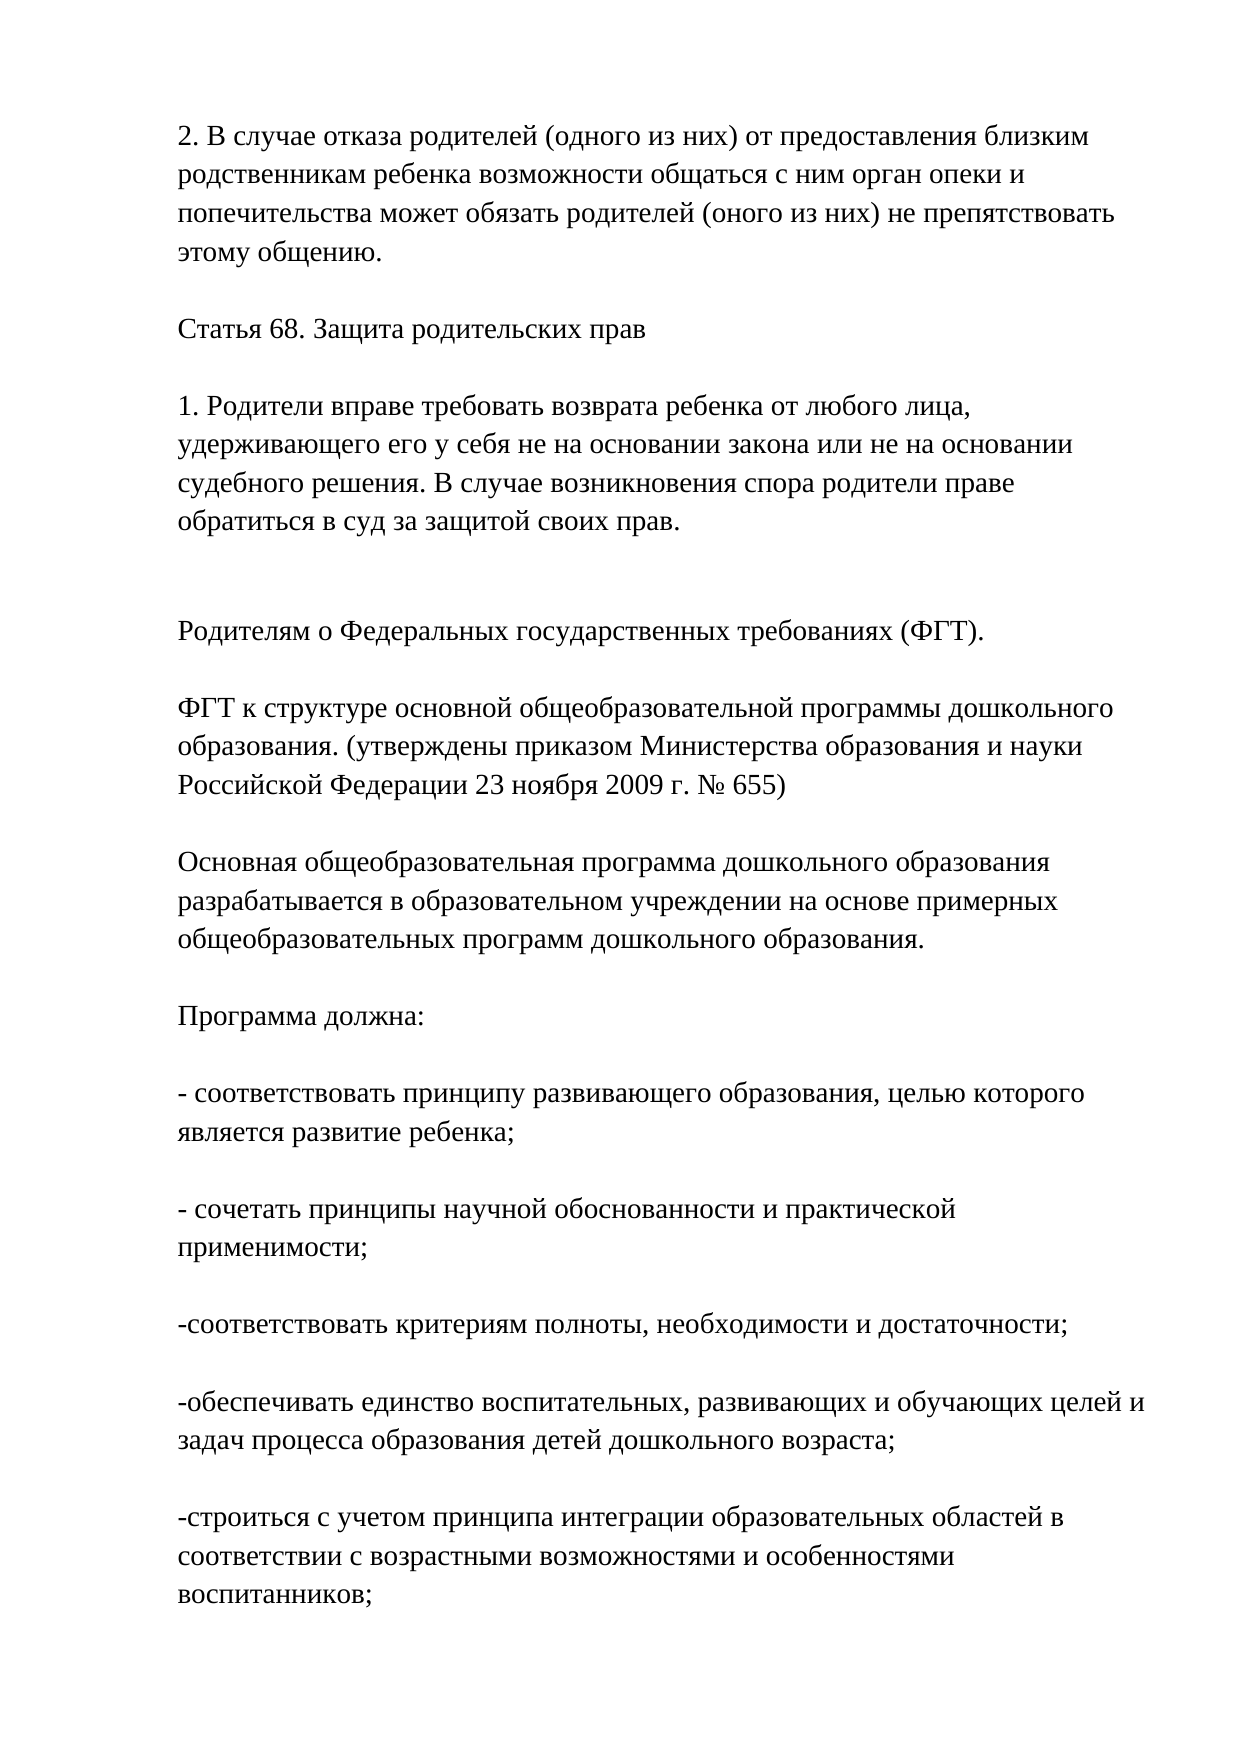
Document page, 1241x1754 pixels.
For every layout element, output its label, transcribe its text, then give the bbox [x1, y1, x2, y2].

text - сочетать принципы научной обоснованности и практической применимости; [177, 1191, 1152, 1263]
text Программа должна: [177, 998, 1152, 1032]
text -обеспечивать единство воспитательных, развивающих и обучающих целей и задач процесса образования детей дошкольного возраста; [177, 1384, 1152, 1456]
text Статья 68. Защита родительских прав [177, 311, 1152, 344]
text - соответствовать принципу развивающего образования, целью которого является развитие ребенка; [177, 1075, 1152, 1147]
text -соответствовать критериям полноты, необходимости и достаточности; [177, 1307, 1152, 1340]
text Родителям о Федеральных государственных требованиях (ФГТ). [177, 613, 1152, 646]
text ФГТ к структуре основной общеобразовательной программы дошкольного образования. (утверждены приказом Министерства образования и науки Российской Федерации 23 ноября 2009 г. № 655) [177, 690, 1152, 801]
text 2. В случае отказа родителей (одного из них) от предоставления близким родственникам ребенка возможности общаться с ним орган опеки и попечительства может обязать родителей (оного из них) не препятствовать этому общению. [177, 118, 1152, 267]
text -строиться с учетом принципа интеграции образовательных областей в соответствии с возрастными возможностями и особенностями воспитанников; [177, 1499, 1152, 1610]
text 1. Родители вправе требовать возврата ребенка от любого лица, удерживающего его у себя не на основании закона или не на основании судебного решения. В случае возникновения спора родители праве обратиться в суд за защитой своих прав. [177, 388, 1152, 537]
text Основная общеобразовательная программа дошкольного образования разрабатывается в образовательном учреждении на основе примерных общеобразовательных программ дошкольного образования. [177, 844, 1152, 955]
